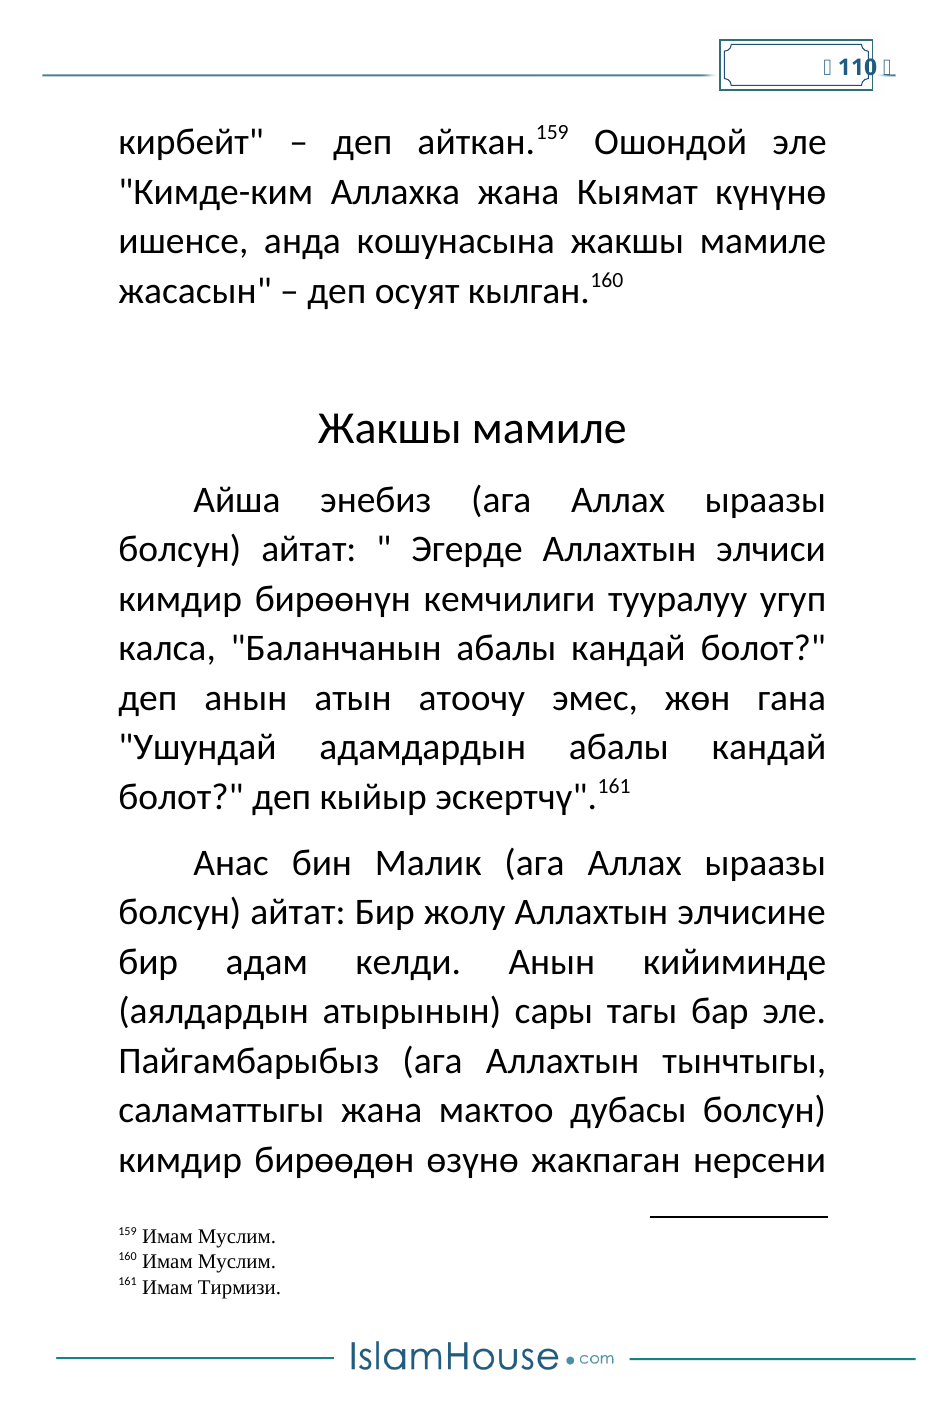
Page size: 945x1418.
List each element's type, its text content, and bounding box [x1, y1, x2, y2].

picture [342, 1336, 916, 1377]
picture [48, 1335, 334, 1376]
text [118, 118, 827, 312]
text Айша энебиз (ага Аллах ыраазы болсун) айтат: " Эгерде Аллахтын элчиси кимдир бирөөнүн кемчилиги тууралуу угуп калса, "Баланчанын абалы кандай болот?" деп анын атын атоочу эмес, жөн гана "Ушундай адамдардын абалы кандай болот?" деп кыйыр эскертчү". [118, 476, 827, 818]
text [118, 839, 827, 1182]
text Жакшы мамиле [118, 399, 827, 455]
